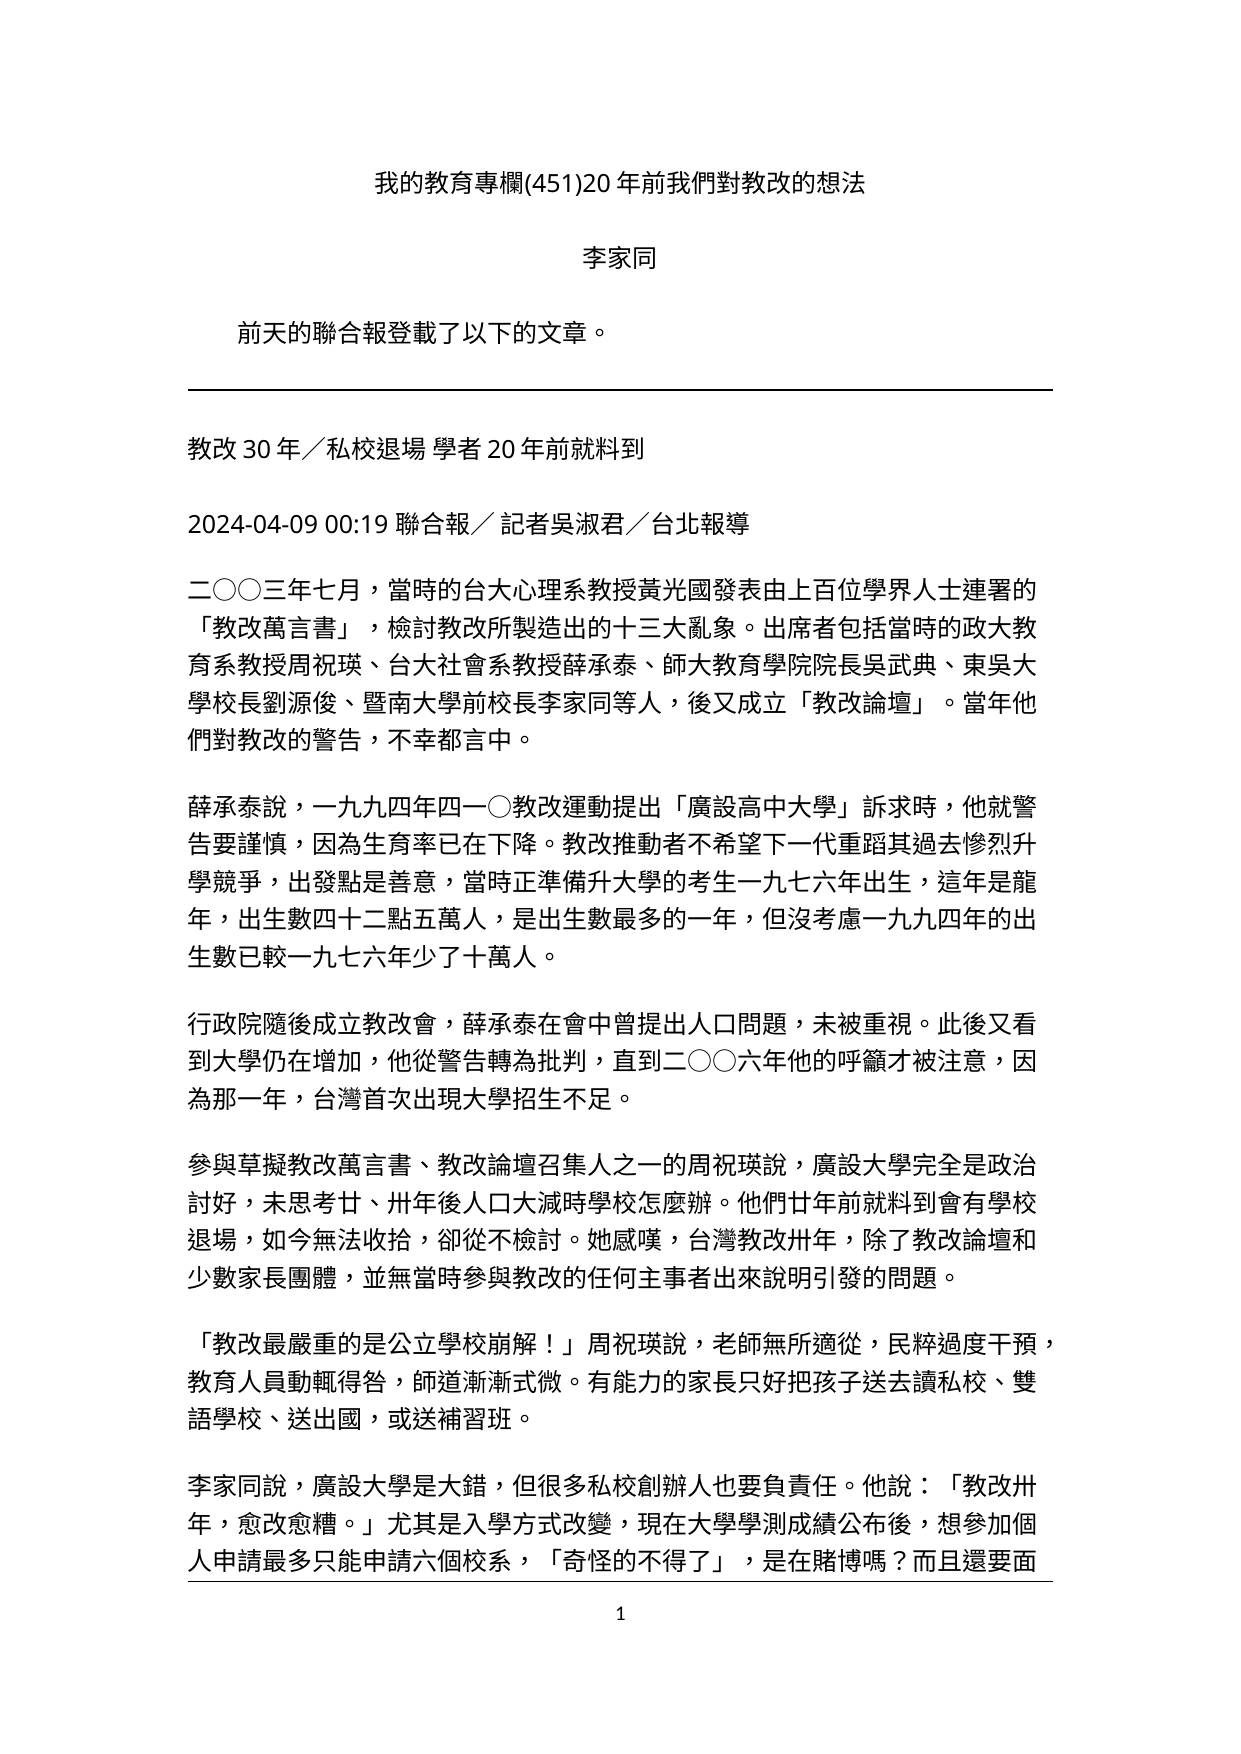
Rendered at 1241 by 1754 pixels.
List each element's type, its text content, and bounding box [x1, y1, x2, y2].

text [187, 1466, 1053, 1582]
text 「教改最嚴重的是公立學校崩解！」周祝瑛說，老師無所適從，民粹過度干預，教育人員動輒得咎，師道漸漸式微。有能力的家長只好把孩子送去讀私校、雙語學校、送出國，或送補習班。 [187, 1324, 1053, 1437]
text 我的教育專欄(451)20年前我們對教改的想法 [187, 162, 1053, 200]
text 前天的聯合報登載了以下的文章。 [187, 312, 1053, 350]
text 2024-04-09 00:19 聯合報／ 記者吳淑君／台北報導 [187, 503, 1053, 541]
text 教改30年／私校退場 學者20年前就料到 [187, 428, 1053, 466]
text 二○○三年七月，當時的台大心理系教授黃光國發表由上百位學界人士連署的「教改萬言書」，檢討教改所製造出的十三大亂象。出席者包括當時的政大教育系教授周祝瑛、台大社會系教授薛承泰、師大教育學院院長吳武典、東吳大學校長劉源俊、暨南大學前校長李家同等人，後又成立「教改論壇」。當年他們對教改的警告，不幸都言中。 [187, 570, 1053, 758]
text 行政院隨後成立教改會，薛承泰在會中曾提出人口問題，未被重視。此後又看到大學仍在增加，他從警告轉為批判，直到二○○六年他的呼籲才被注意，因為那一年，台灣首次出現大學招生不足。 [187, 1003, 1053, 1116]
text 薛承泰說，一九九四年四一○教改運動提出「廣設高中大學」訴求時，他就警告要謹慎，因為生育率已在下降。教改推動者不希望下一代重蹈其過去慘烈升學競爭，出發點是善意，當時正準備升大學的考生一九七六年出生，這年是龍年，出生數四十二點五萬人，是出生數最多的一年，但沒考慮一九九四年的出生數已較一九七六年少了十萬人。 [187, 787, 1053, 974]
text 李家同 [187, 237, 1053, 275]
text 參與草擬教改萬言書、教改論壇召集人之一的周祝瑛說，廣設大學完全是政治討好，未思考廿、卅年後人口大減時學校怎麼辦。他們廿年前就料到會有學校退場，如今無法收拾，卻從不檢討。她感嘆，台灣教改卅年，除了教改論壇和少數家長團體，並無當時參與教改的任何主事者出來說明引發的問題。 [187, 1145, 1053, 1295]
